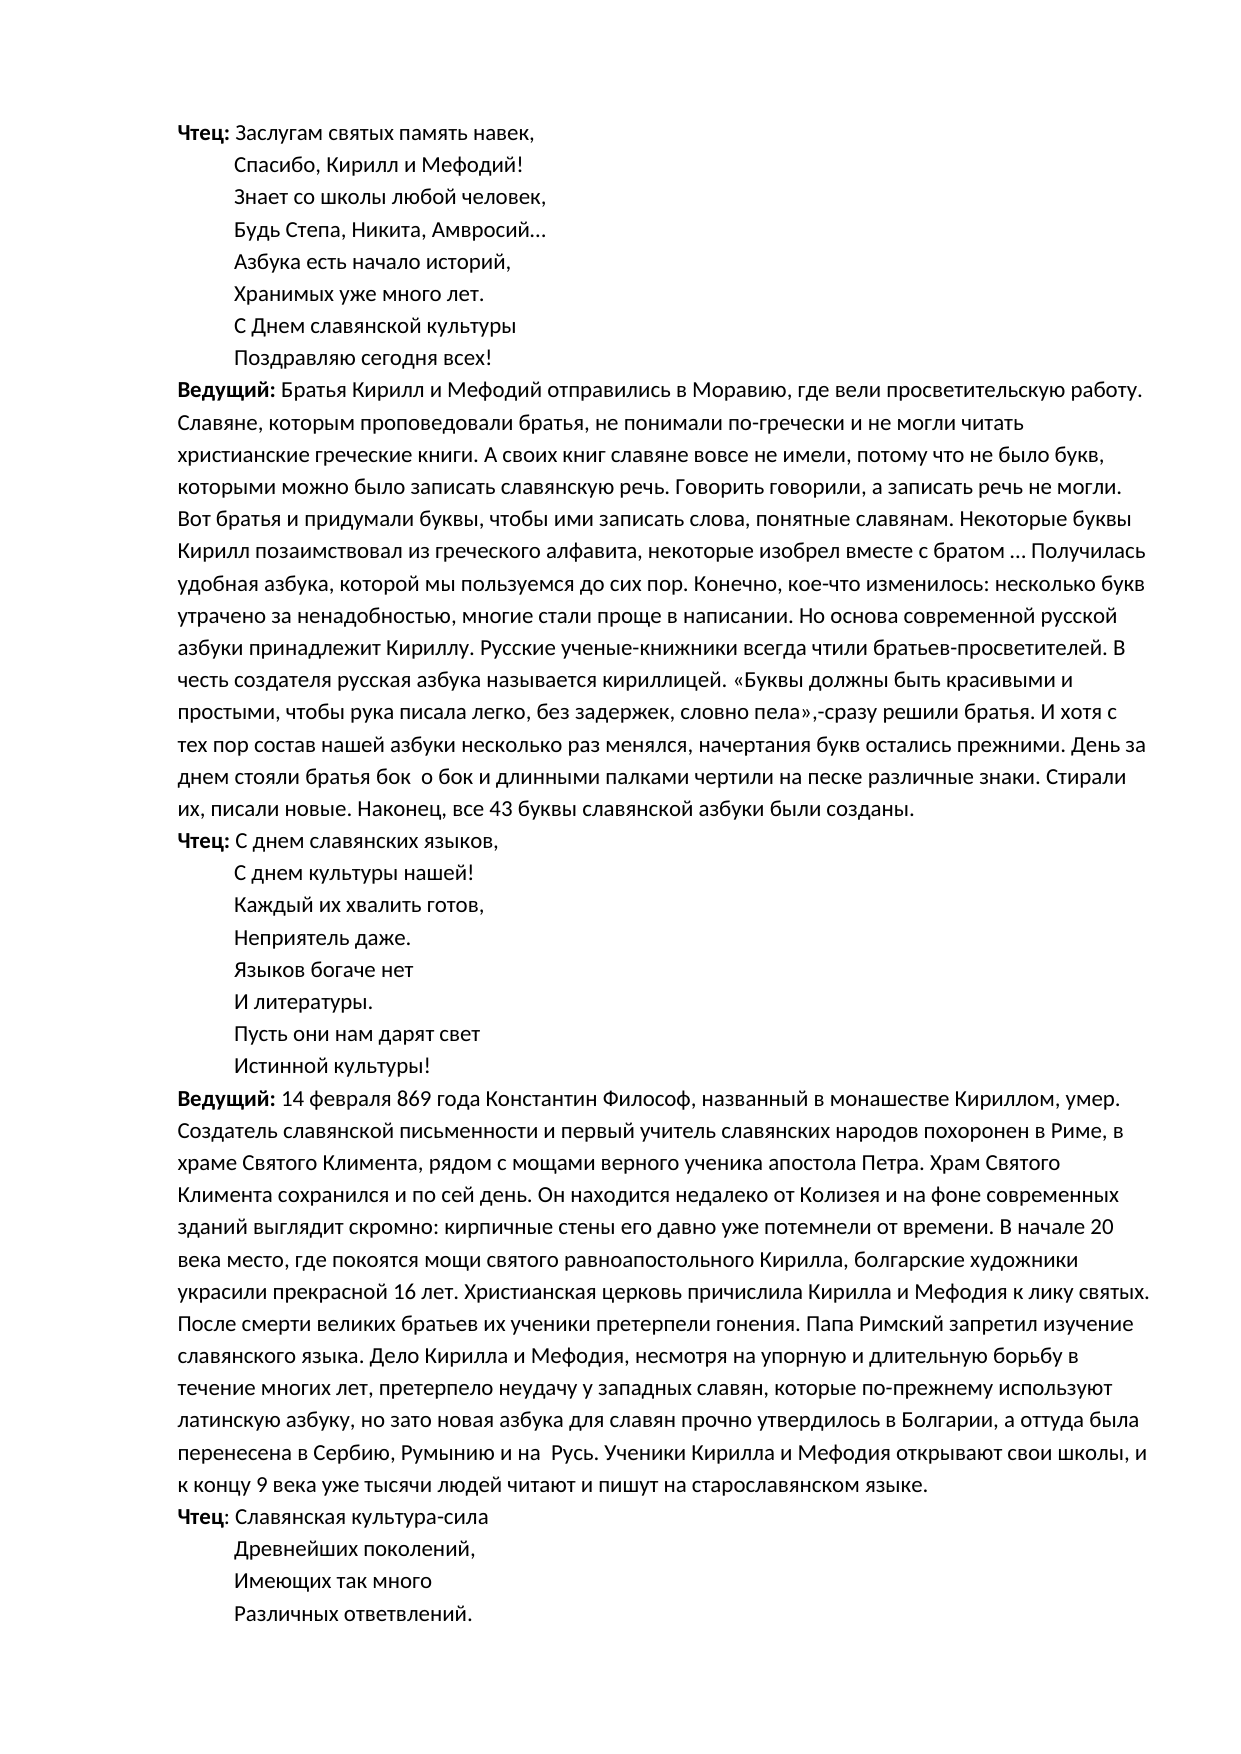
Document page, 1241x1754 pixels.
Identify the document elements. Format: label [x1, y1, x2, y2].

text [177, 118, 1152, 1627]
